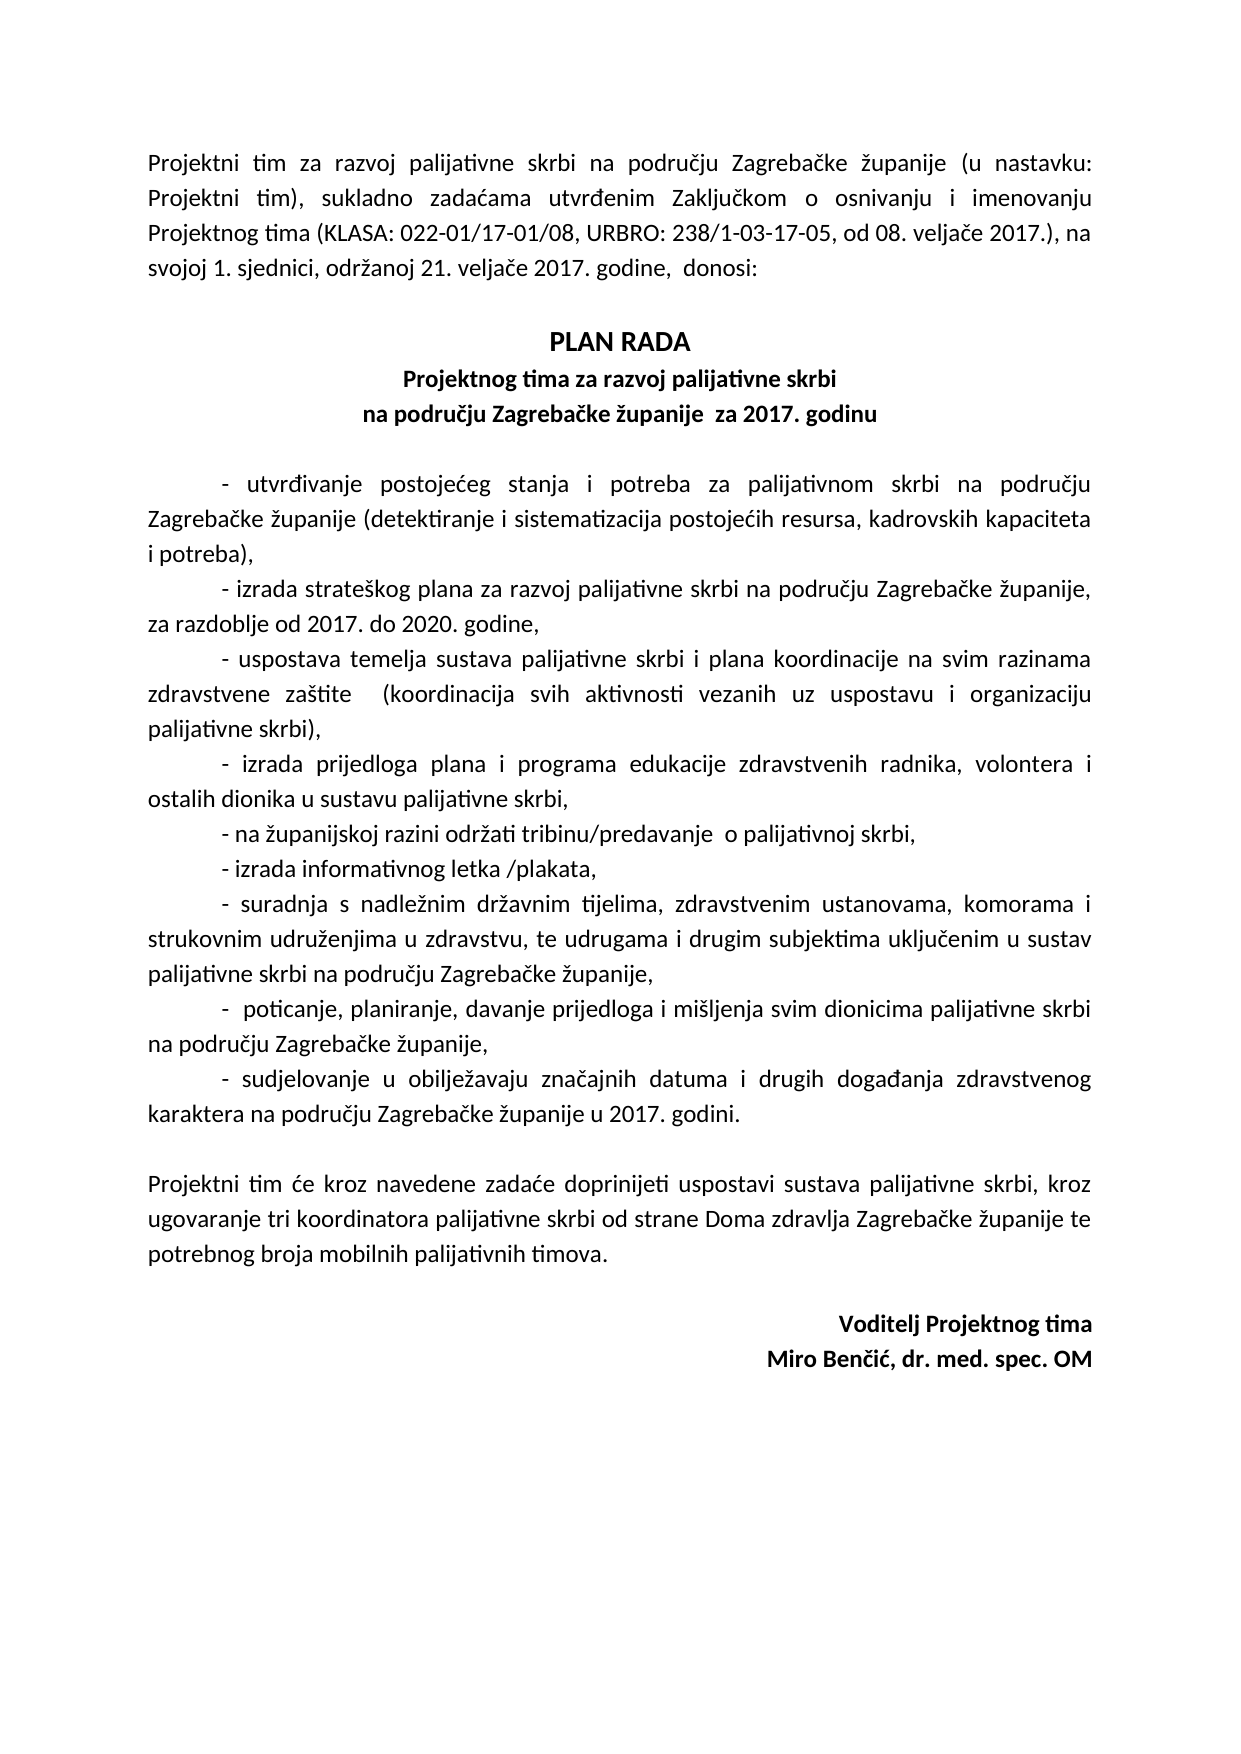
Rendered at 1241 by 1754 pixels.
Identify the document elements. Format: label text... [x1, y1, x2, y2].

text - na županijskoj razini održati tribinu/predavanje o palijativnoj skrbi, [148, 818, 1093, 849]
text - sudjelovanje u obilježavaju značajnih datuma i drugih događanja zdravstvenog karaktera na području Zagrebačke županije u 2017. godini. [148, 1063, 1093, 1129]
text Projektni tim će kroz navedene zadaće doprinijeti uspostavi sustava palijativne skrbi, kroz ugovaranje tri koordinatora palijativne skrbi od strane Doma zdravlja Zagrebačke županije te potrebnog broja mobilnih palijativnih timova. [148, 1168, 1093, 1269]
text - izrada strateškog plana za razvoj palijativne skrbi na području Zagrebačke županije, za razdoblje od 2017. do 2020. godine, [148, 573, 1093, 639]
text - izrada informativnog letka /plakata, [148, 853, 1093, 884]
text - izrada prijedloga plana i programa edukacije zdravstvenih radnika, volontera i ostalih dionika u sustavu palijativne skrbi, [148, 748, 1093, 814]
text Miro Benčić, dr. med. spec. OM [148, 1343, 1093, 1374]
text Voditelj Projektnog tima [148, 1308, 1093, 1339]
text Projektnog tima za razvoj palijativne skrbi [148, 363, 1093, 394]
text - utvrđivanje postojećeg stanja i potreba za palijativnom skrbi na području Zagrebačke županije (detektiranje i sistematizacija postojećih resursa, kadrovskih kapaciteta i potreba), [148, 468, 1093, 569]
text PLAN RADA [148, 323, 1093, 358]
text - suradnja s nadležnim državnim tijelima, zdravstvenim ustanovama, komorama i strukovnim udruženjima u zdravstvu, te udrugama i drugim subjektima uključenim u sustav palijativne skrbi na području Zagrebačke županije, [148, 888, 1093, 989]
text na području Zagrebačke županije za 2017. godinu [148, 398, 1093, 429]
text Projektni tim za razvoj palijativne skrbi na području Zagrebačke županije (u nastavku: Projektni tim), sukladno zadaćama utvrđenim Zaključkom o osnivanju i imenovanju Projektnog tima (KLASA: 022-01/17-01/08, URBRO: 238/1-03-17-05, od 08. veljače 2017.), na svojoj 1. sjednici, održanoj 21. veljače 2017. godine, donosi: [148, 148, 1093, 283]
text - uspostava temelja sustava palijativne skrbi i plana koordinacije na svim razinama zdravstvene zaštite (koordinacija svih aktivnosti vezanih uz uspostavu i organizaciju palijativne skrbi), [148, 643, 1093, 744]
text - poticanje, planiranje, davanje prijedloga i mišljenja svim dionicima palijativne skrbi na području Zagrebačke županije, [148, 993, 1093, 1059]
